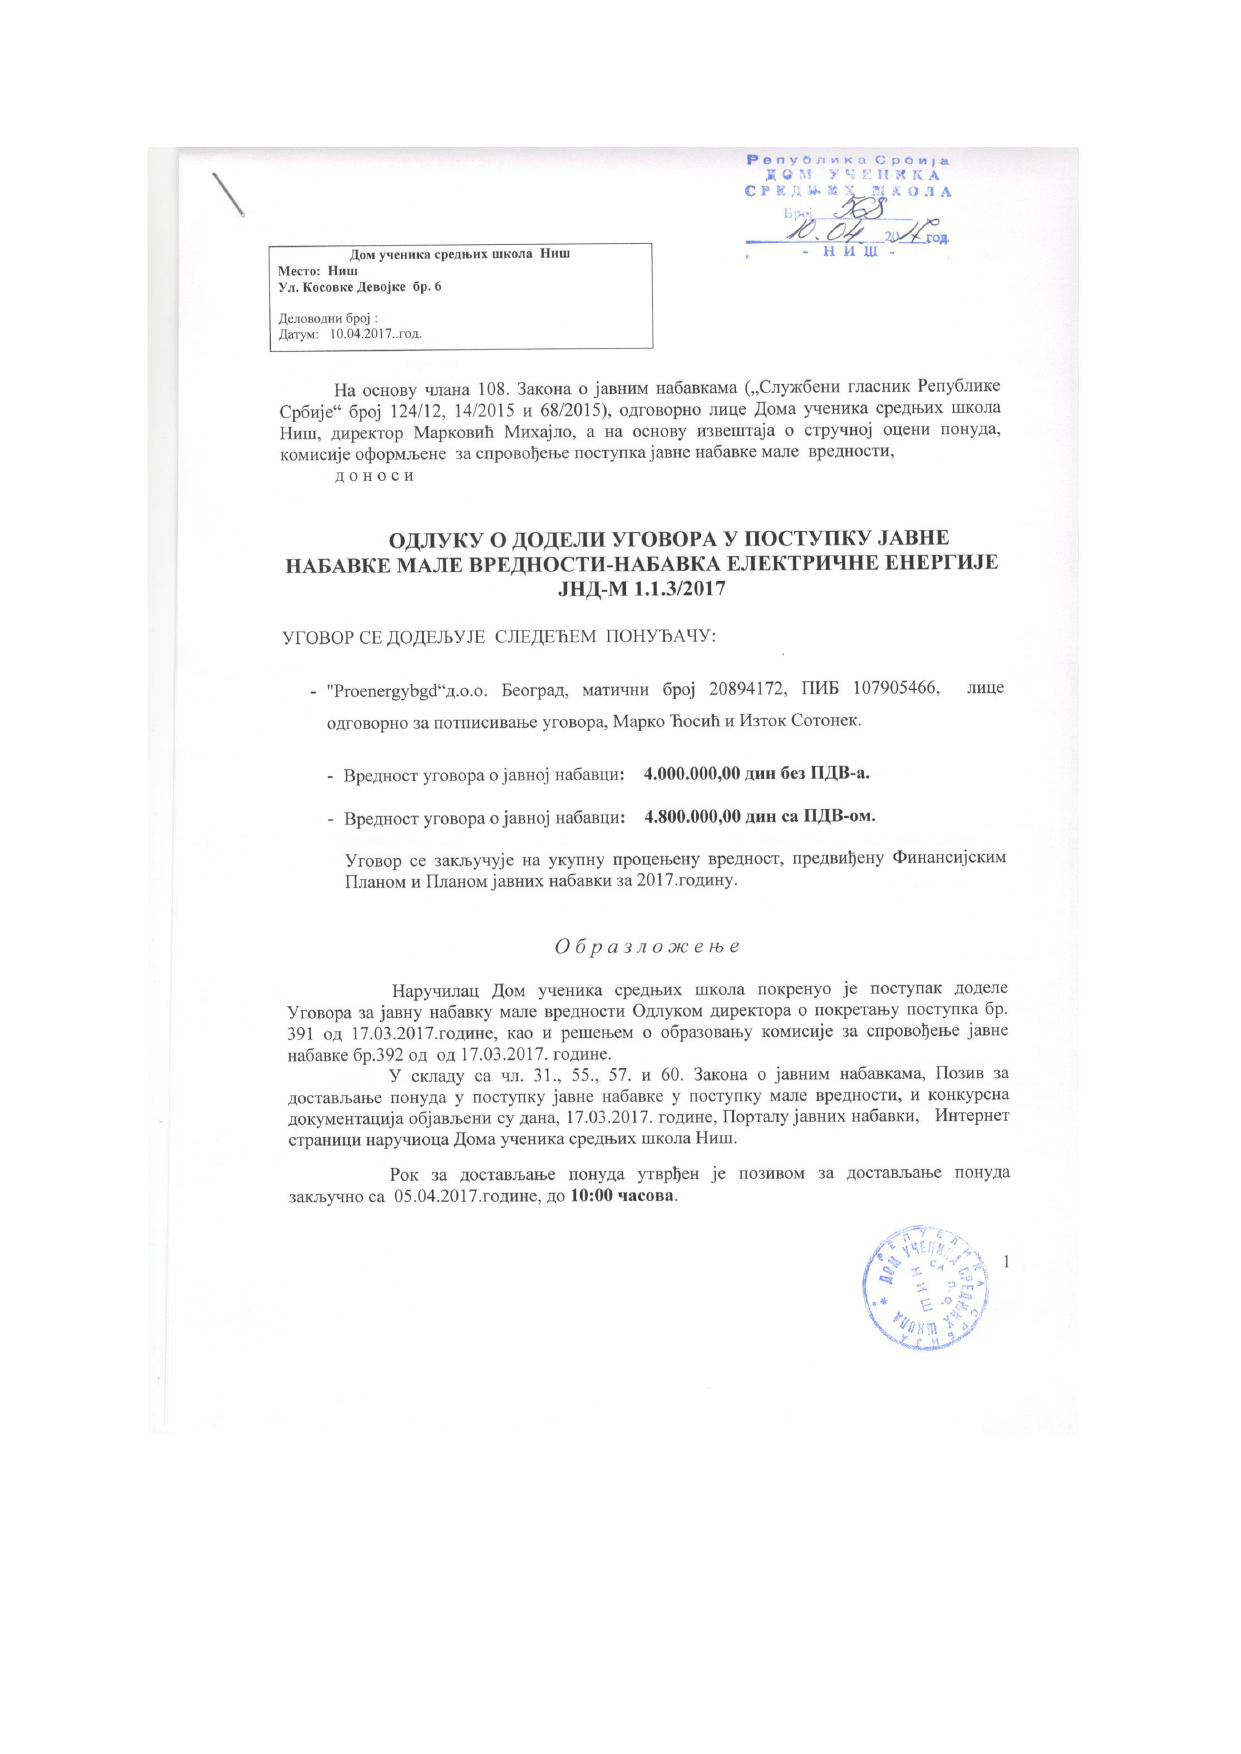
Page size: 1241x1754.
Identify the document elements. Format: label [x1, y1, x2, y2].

picture [147, 147, 1093, 1447]
